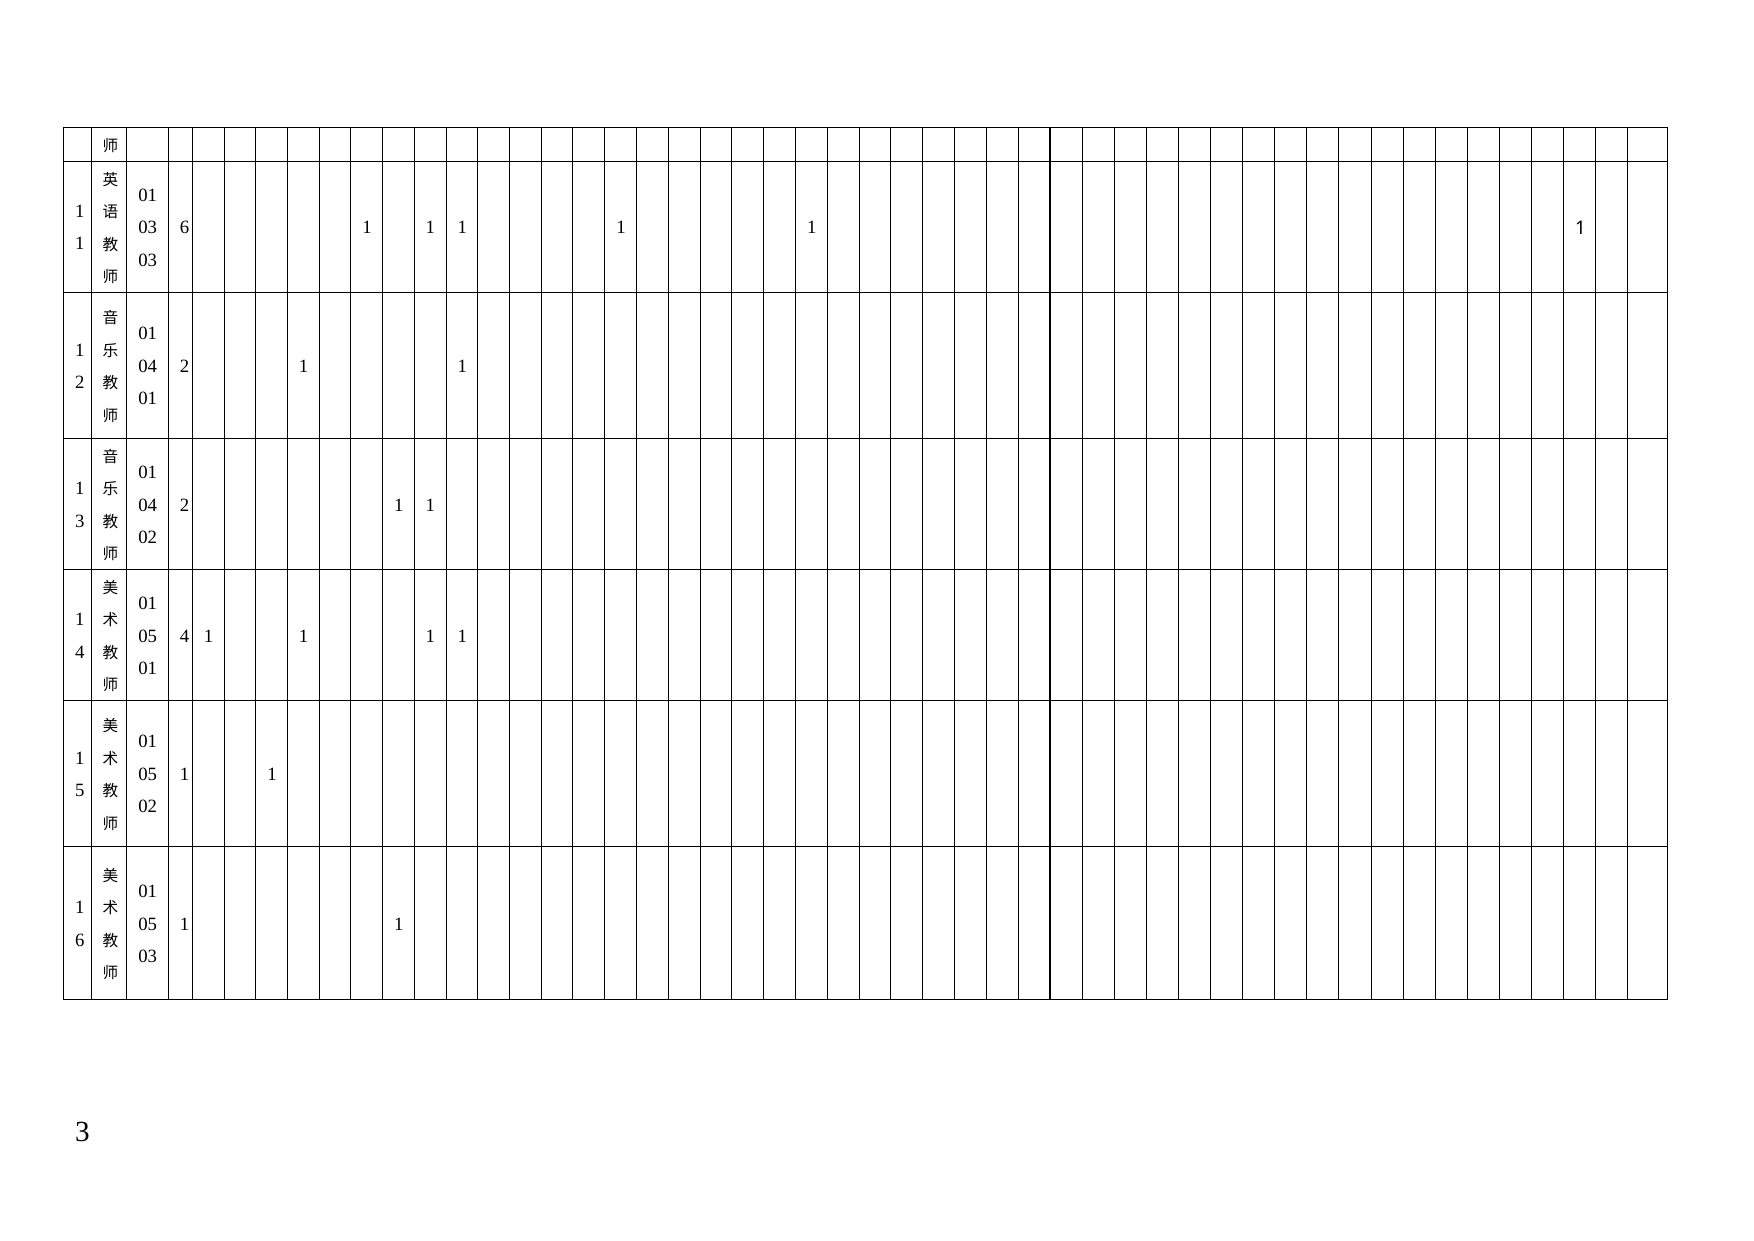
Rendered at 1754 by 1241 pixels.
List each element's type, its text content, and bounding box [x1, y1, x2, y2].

table_cell [415, 701, 446, 846]
table_cell [1083, 439, 1114, 569]
table_cell [669, 701, 700, 846]
table_cell 11 [64, 162, 91, 292]
table_cell [828, 162, 859, 292]
table_cell [1275, 293, 1306, 438]
table_cell [1179, 701, 1210, 846]
table_cell [701, 570, 731, 700]
table_cell [478, 701, 509, 846]
table_cell [637, 293, 668, 438]
table_cell [1051, 439, 1082, 569]
table_cell [637, 439, 668, 569]
table_cell [701, 293, 731, 438]
table_cell [1179, 162, 1210, 292]
table_cell [1115, 847, 1146, 999]
table_cell [1628, 439, 1667, 569]
table_cell [1564, 847, 1595, 999]
table_cell [1339, 570, 1371, 700]
table_cell [1275, 701, 1306, 846]
table_cell [351, 293, 382, 438]
table_cell [1436, 293, 1467, 438]
table_cell [415, 847, 446, 999]
table_cell [1115, 128, 1146, 161]
table_cell [415, 128, 446, 161]
table_cell [1147, 293, 1178, 438]
table_cell [1436, 847, 1467, 999]
table_cell 1 [605, 162, 636, 292]
table_cell [1115, 293, 1146, 438]
table_cell [1083, 128, 1114, 161]
table_cell 1 [169, 128, 192, 161]
table_cell [860, 128, 890, 161]
table_cell 1 [1436, 128, 1467, 161]
table_cell [987, 701, 1018, 846]
table_cell [542, 847, 572, 999]
table_cell [510, 570, 541, 700]
table_cell [828, 439, 859, 569]
table_cell [732, 293, 763, 438]
table_cell [478, 847, 509, 999]
table_cell [1596, 847, 1627, 999]
table_cell [510, 128, 541, 161]
table_cell [605, 847, 636, 999]
table_cell [1468, 701, 1499, 846]
table_cell [1596, 570, 1627, 700]
table_cell [955, 162, 986, 292]
table_cell [987, 293, 1018, 438]
table_cell 2 [169, 293, 192, 438]
table_cell [796, 128, 827, 161]
table_cell [1404, 570, 1435, 700]
table_cell [320, 128, 350, 161]
table_cell [256, 128, 287, 161]
table_cell [1532, 847, 1563, 999]
table_cell [478, 162, 509, 292]
table_cell [605, 570, 636, 700]
table_cell [1243, 847, 1274, 999]
table_cell 美术教师 [92, 570, 126, 700]
table_cell [383, 128, 414, 161]
table_cell [701, 439, 731, 569]
table_cell [1500, 439, 1531, 569]
table_cell [1532, 162, 1563, 292]
table_cell [1500, 128, 1531, 161]
table_cell [193, 128, 224, 161]
table_cell [1339, 847, 1371, 999]
table_cell [256, 847, 287, 999]
table_cell [225, 701, 255, 846]
table_cell 010303 [127, 162, 168, 292]
table_cell [573, 570, 604, 700]
table_cell [828, 701, 859, 846]
table_cell [542, 701, 572, 846]
table_cell [764, 293, 795, 438]
table_cell [1243, 293, 1274, 438]
table_cell [256, 439, 287, 569]
table_cell [1275, 439, 1306, 569]
table_cell [764, 570, 795, 700]
table_cell [256, 162, 287, 292]
table_cell [605, 128, 636, 161]
table_cell [1147, 570, 1178, 700]
table_cell [510, 293, 541, 438]
table_cell [225, 570, 255, 700]
table_cell 16 [64, 847, 91, 999]
table_cell 14 [64, 570, 91, 700]
table_cell [923, 293, 954, 438]
table_cell [510, 701, 541, 846]
table_cell 6 [169, 162, 192, 292]
table_cell [860, 847, 890, 999]
table_cell [1243, 439, 1274, 569]
table_cell 1 [193, 570, 224, 700]
table_cell 音乐教师 [92, 293, 126, 438]
table_cell [701, 128, 731, 161]
table_cell [1404, 128, 1435, 161]
table_cell [1404, 293, 1435, 438]
table_cell 1 [1564, 162, 1595, 292]
table_cell 1 [447, 162, 477, 292]
table_cell [1083, 701, 1114, 846]
table_cell [320, 570, 350, 700]
table_cell [573, 439, 604, 569]
table_cell [1083, 570, 1114, 700]
table_cell [573, 128, 604, 161]
table_cell [351, 701, 382, 846]
table_cell [1628, 293, 1667, 438]
table_cell [351, 439, 382, 569]
table_cell 1 [415, 570, 446, 700]
table_cell [1628, 701, 1667, 846]
table_cell [1083, 847, 1114, 999]
table_cell [796, 847, 827, 999]
table_cell [701, 162, 731, 292]
table_cell [1532, 570, 1563, 700]
table_cell [573, 701, 604, 846]
table_cell [1372, 570, 1403, 700]
table_cell [1372, 293, 1403, 438]
table_cell [1372, 847, 1403, 999]
table_cell [447, 128, 477, 161]
table_cell 美术教师 [92, 847, 126, 999]
table_cell [193, 847, 224, 999]
table_cell [1436, 570, 1467, 700]
table_cell [573, 293, 604, 438]
table_cell [1500, 701, 1531, 846]
table_cell [1179, 570, 1210, 700]
table_cell [1275, 570, 1306, 700]
table_cell [860, 162, 890, 292]
table_cell [923, 847, 954, 999]
table_cell [1532, 128, 1563, 161]
table_cell [637, 162, 668, 292]
table_cell [1596, 293, 1627, 438]
table_cell [320, 162, 350, 292]
table_cell [320, 439, 350, 569]
table_cell [1211, 439, 1242, 569]
table_cell [1596, 128, 1627, 161]
table_cell [891, 162, 922, 292]
table_cell 1 [351, 162, 382, 292]
table_cell [478, 293, 509, 438]
table_cell [1468, 439, 1499, 569]
table_cell [1051, 701, 1082, 846]
table_cell [1564, 439, 1595, 569]
table_cell [669, 439, 700, 569]
table_cell [1147, 701, 1178, 846]
table_cell [1564, 570, 1595, 700]
table_cell [510, 162, 541, 292]
table_cell [955, 439, 986, 569]
table_cell [1019, 162, 1049, 292]
table_cell [732, 162, 763, 292]
table_cell [1532, 701, 1563, 846]
table_cell [987, 162, 1018, 292]
table_cell [669, 570, 700, 700]
table_cell [1564, 128, 1595, 161]
table_cell [225, 293, 255, 438]
table_cell [637, 847, 668, 999]
table_cell [1243, 162, 1274, 292]
table_cell [955, 847, 986, 999]
table_cell [1083, 293, 1114, 438]
table_cell [1372, 439, 1403, 569]
table_cell [860, 701, 890, 846]
table_cell 12 [64, 293, 91, 438]
table_cell [1211, 162, 1242, 292]
table_cell [1147, 439, 1178, 569]
table_cell [542, 128, 572, 161]
table_cell [1436, 701, 1467, 846]
table_cell [1019, 128, 1049, 161]
table_cell [605, 701, 636, 846]
table_cell [447, 701, 477, 846]
table_cell [1019, 293, 1049, 438]
table_cell [891, 439, 922, 569]
table_cell [510, 439, 541, 569]
table_cell [1211, 701, 1242, 846]
table_cell [764, 162, 795, 292]
table_cell 1 [415, 162, 446, 292]
table_cell [1532, 439, 1563, 569]
table_cell [1339, 293, 1371, 438]
table_cell [193, 701, 224, 846]
table_cell [1500, 293, 1531, 438]
table_cell [351, 128, 382, 161]
table_cell [1051, 128, 1082, 161]
table_cell [891, 701, 922, 846]
table_cell [1179, 128, 1210, 161]
table_cell [1339, 128, 1371, 161]
table_cell [1115, 570, 1146, 700]
table_cell [1211, 570, 1242, 700]
table_cell [701, 701, 731, 846]
table_cell [1115, 701, 1146, 846]
table_cell [828, 847, 859, 999]
table_cell [288, 439, 319, 569]
table_cell [796, 293, 827, 438]
table_cell [1179, 293, 1210, 438]
table_cell [478, 439, 509, 569]
table_cell [605, 439, 636, 569]
table_cell [510, 847, 541, 999]
table_cell [573, 847, 604, 999]
table_cell [1339, 701, 1371, 846]
table_cell [1147, 162, 1178, 292]
table_cell [1115, 439, 1146, 569]
table_cell [669, 162, 700, 292]
table_cell 英语教师 [92, 128, 126, 161]
table_cell [383, 701, 414, 846]
table_cell [478, 128, 509, 161]
table_cell [637, 128, 668, 161]
table_cell [1404, 162, 1435, 292]
table_cell [1468, 847, 1499, 999]
table_cell [193, 293, 224, 438]
table_cell [637, 701, 668, 846]
table_cell [383, 162, 414, 292]
table_cell 美术教师 [92, 701, 126, 846]
table_cell [1339, 439, 1371, 569]
table_cell 010502 [127, 701, 168, 846]
table_cell [288, 701, 319, 846]
table_cell 1 [288, 570, 319, 700]
table_cell [225, 162, 255, 292]
table_cell [225, 128, 255, 161]
table_cell [1468, 293, 1499, 438]
table_cell [1372, 701, 1403, 846]
table_cell [891, 570, 922, 700]
table_cell [1404, 847, 1435, 999]
table_cell [542, 293, 572, 438]
table_cell [796, 439, 827, 569]
table_cell [1500, 570, 1531, 700]
table_cell 1 [288, 293, 319, 438]
table_cell 010402 [127, 439, 168, 569]
table_cell 1 [383, 439, 414, 569]
table_cell [1628, 162, 1667, 292]
table_cell [860, 293, 890, 438]
table_cell 1 [447, 570, 477, 700]
table_cell [1051, 293, 1082, 438]
table_cell [955, 293, 986, 438]
table_cell [955, 128, 986, 161]
table_cell [415, 293, 446, 438]
table_cell [225, 439, 255, 569]
table_cell [478, 570, 509, 700]
table_cell [1564, 701, 1595, 846]
table_cell [1211, 128, 1242, 161]
table_cell [1628, 128, 1667, 161]
table_cell [1500, 847, 1531, 999]
table_cell 010501 [127, 570, 168, 700]
table_cell [891, 293, 922, 438]
table_cell [1372, 162, 1403, 292]
table_cell [1307, 570, 1338, 700]
table_cell [891, 847, 922, 999]
table_cell [383, 293, 414, 438]
table_cell [1051, 162, 1082, 292]
table_cell 10 [64, 128, 91, 161]
table_cell 1 [169, 701, 192, 846]
table_cell [1147, 847, 1178, 999]
table_cell [1179, 439, 1210, 569]
table_cell [1468, 162, 1499, 292]
table_cell [732, 128, 763, 161]
table_cell [1211, 293, 1242, 438]
table_cell [1436, 439, 1467, 569]
table_cell [860, 570, 890, 700]
table_cell [669, 128, 700, 161]
table_cell [1275, 162, 1306, 292]
table_cell [1083, 162, 1114, 292]
table_cell [987, 128, 1018, 161]
table_cell [732, 439, 763, 569]
table_cell [605, 293, 636, 438]
table_cell 1 [169, 847, 192, 999]
table_cell [288, 162, 319, 292]
table_cell [828, 293, 859, 438]
table_cell 英语教师 [92, 162, 126, 292]
table_cell [288, 128, 319, 161]
table_cell [256, 293, 287, 438]
table_cell [1019, 701, 1049, 846]
table_cell [1628, 847, 1667, 999]
table_cell [1019, 570, 1049, 700]
table_cell 4 [169, 570, 192, 700]
table_cell 1 [415, 439, 446, 569]
table_cell 1 [383, 847, 414, 999]
table_cell [447, 847, 477, 999]
table_cell [542, 570, 572, 700]
table_cell [1243, 570, 1274, 700]
table_cell [1275, 128, 1306, 161]
table_cell [320, 847, 350, 999]
table_cell [1564, 293, 1595, 438]
table_cell 010401 [127, 293, 168, 438]
table_cell [225, 847, 255, 999]
table_cell [288, 847, 319, 999]
table_cell [1019, 439, 1049, 569]
table_cell [193, 439, 224, 569]
table_cell 15 [64, 701, 91, 846]
table_cell 010302 [127, 128, 168, 161]
table_cell [1275, 847, 1306, 999]
table_cell [1147, 128, 1178, 161]
table_cell [351, 570, 382, 700]
table_cell [637, 570, 668, 700]
table_cell [828, 128, 859, 161]
table_cell [1243, 128, 1274, 161]
table_cell [351, 847, 382, 999]
table_cell [1468, 570, 1499, 700]
table_cell [828, 570, 859, 700]
table_cell [796, 701, 827, 846]
table_cell [1307, 701, 1338, 846]
table_cell [1211, 847, 1242, 999]
table_cell [955, 701, 986, 846]
table_cell [320, 293, 350, 438]
table_cell [764, 701, 795, 846]
table_cell [1051, 570, 1082, 700]
table_cell [320, 701, 350, 846]
table_cell 音乐教师 [92, 439, 126, 569]
table_cell 1 [256, 701, 287, 846]
table_cell [1307, 439, 1338, 569]
table_cell [796, 570, 827, 700]
table_cell [1596, 701, 1627, 846]
table_cell [1051, 847, 1082, 999]
table_cell [732, 570, 763, 700]
table_cell [923, 439, 954, 569]
table_cell [1404, 439, 1435, 569]
table_cell [669, 847, 700, 999]
table_cell [1404, 701, 1435, 846]
table_cell [1307, 847, 1338, 999]
table_cell [447, 439, 477, 569]
table_cell [1339, 162, 1371, 292]
table_cell [542, 439, 572, 569]
table_cell [1596, 162, 1627, 292]
table_cell [923, 701, 954, 846]
table_cell [1628, 570, 1667, 700]
table_cell [1436, 162, 1467, 292]
table_cell [764, 847, 795, 999]
table_cell [891, 128, 922, 161]
table_cell [923, 128, 954, 161]
table_cell [764, 128, 795, 161]
table_cell [860, 439, 890, 569]
table_cell [1307, 128, 1338, 161]
table_cell 2 [169, 439, 192, 569]
table_cell [1243, 701, 1274, 846]
table_cell [923, 162, 954, 292]
table_cell [193, 162, 224, 292]
table_cell [701, 847, 731, 999]
table_cell [1500, 162, 1531, 292]
table_cell [987, 570, 1018, 700]
table_cell [732, 847, 763, 999]
table_cell [1115, 162, 1146, 292]
table_cell [1468, 128, 1499, 161]
table_cell [573, 162, 604, 292]
table_cell [764, 439, 795, 569]
table_cell [1596, 439, 1627, 569]
table_cell 1 [796, 162, 827, 292]
table_cell [1019, 847, 1049, 999]
table_cell [1372, 128, 1403, 161]
table_cell [669, 293, 700, 438]
table_cell [1307, 162, 1338, 292]
table_cell 010503 [127, 847, 168, 999]
table_cell [256, 570, 287, 700]
table_cell [383, 570, 414, 700]
table_cell [1179, 847, 1210, 999]
table_cell [987, 847, 1018, 999]
table_cell [923, 570, 954, 700]
table_cell [1532, 293, 1563, 438]
table_cell [732, 701, 763, 846]
table_cell [542, 162, 572, 292]
table_cell [1307, 293, 1338, 438]
table_cell [987, 439, 1018, 569]
table_cell 13 [64, 439, 91, 569]
table_cell 1 [447, 293, 477, 438]
table_cell [955, 570, 986, 700]
